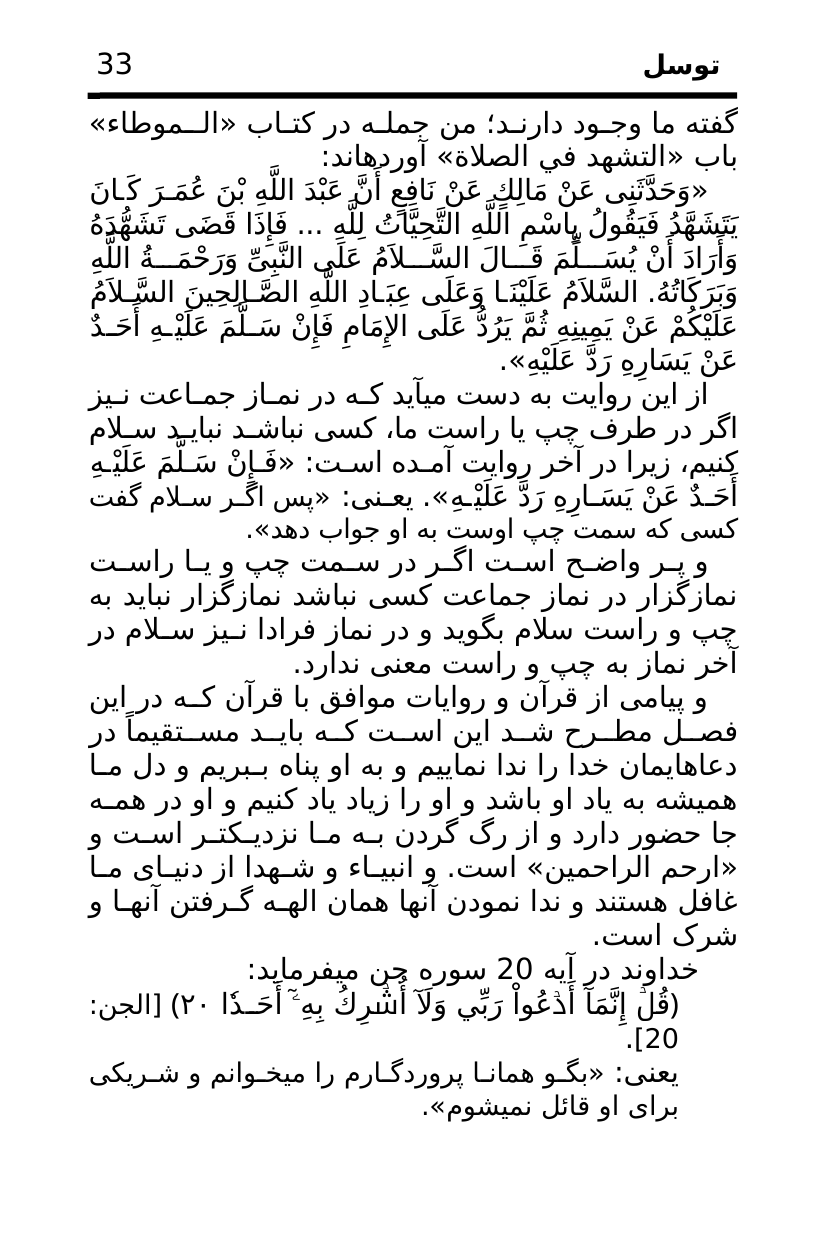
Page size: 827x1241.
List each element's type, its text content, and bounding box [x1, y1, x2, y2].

text از این روایت به دست میآید كه در نماز جماعت نیز اگر در طرف چپ یا راست ما، كسی نباشد نباید سلام كنیم، زیرا در آخر روایت آمده است: «فَإِنْ سَلَّمَ عَلَيْهِ أَحَدٌ عَنْ يَسَارِهِ رَدَّ عَلَيْهِ». یعنی: «پس اگر سلام گفت كسی كه سمت چپ اوست به او جواب دهد». [89, 377, 738, 545]
text و پر واضح است اگر در سمت چپ و یا راست نمازگزار در نماز جماعت كسی نباشد نمازگزار نباید به چپ و راست سلام بگوید و در نماز فرادا نیز سلام در آخر نماز به چپ و راست معنی ندارد. [89, 545, 738, 681]
text خداوند در آیه 20 سوره جن میفرماید: [89, 952, 738, 986]
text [89, 106, 738, 173]
text و پیامی از قرآن و روایات موافق با قرآن كه در این فصل مطرح شد این است كه باید مستقیماً در دعاهایمان خدا را ندا نماییم و به او پناه ببریم و دل ما همیشه به یاد او باشد و او را زیاد یاد كنیم و او در همه جا حضور دارد و از رگ گردن به ما نزدیكتر است و «ارحم الراحمين» است. و انبیاء و شهدا از دنیای ما غافل هستند و ندا نمودن آنها همان الهه گرفتن آنها و شرک است. [89, 681, 738, 952]
text «وَحَدَّثَنِى عَنْ مَالِكٍ عَنْ نَافِعٍ أَنَّ عَبْدَ اللَّهِ بْنَ عُمَرَ كَانَ يَتَشَهَّدُ فَيَقُولُ بِاسْمِ اللَّهِ التَّحِيَّاتُ لِلَّهِ ... فَإِذَا قَضَى تَشَهُّدَهُ وَأَرَادَ أَنْ يُسَلِّمَ قَالَ السَّلاَمُ عَلَى النَّبِىِّ وَرَحْمَةُ اللَّهِ وَبَرَكَاتُهُ. السَّلاَمُ عَلَيْنَا وَعَلَى عِبَادِ اللَّهِ الصَّالِحِينَ السَّلاَمُ عَلَيْكُمْ عَنْ يَمِينِهِ ثُمَّ يَرُدُّ عَلَى الإِمَامِ فَإِنْ سَلَّمَ عَلَيْهِ أَحَدٌ عَنْ يَسَارِهِ رَدَّ عَلَيْهِ». [89, 173, 738, 377]
text ﴿قُلۡ إِنَّمَآ أَدۡعُواْ رَبِّي وَلَآ أُشۡرِكُ بِهِۦٓ أَحَدٗا ٢٠﴾ [الجن: 20]. [89, 987, 679, 1055]
text یعنی: «بگو همانا پروردگارم را میخوانم و شریكی برای او قائل نمیشوم». [89, 1055, 679, 1122]
